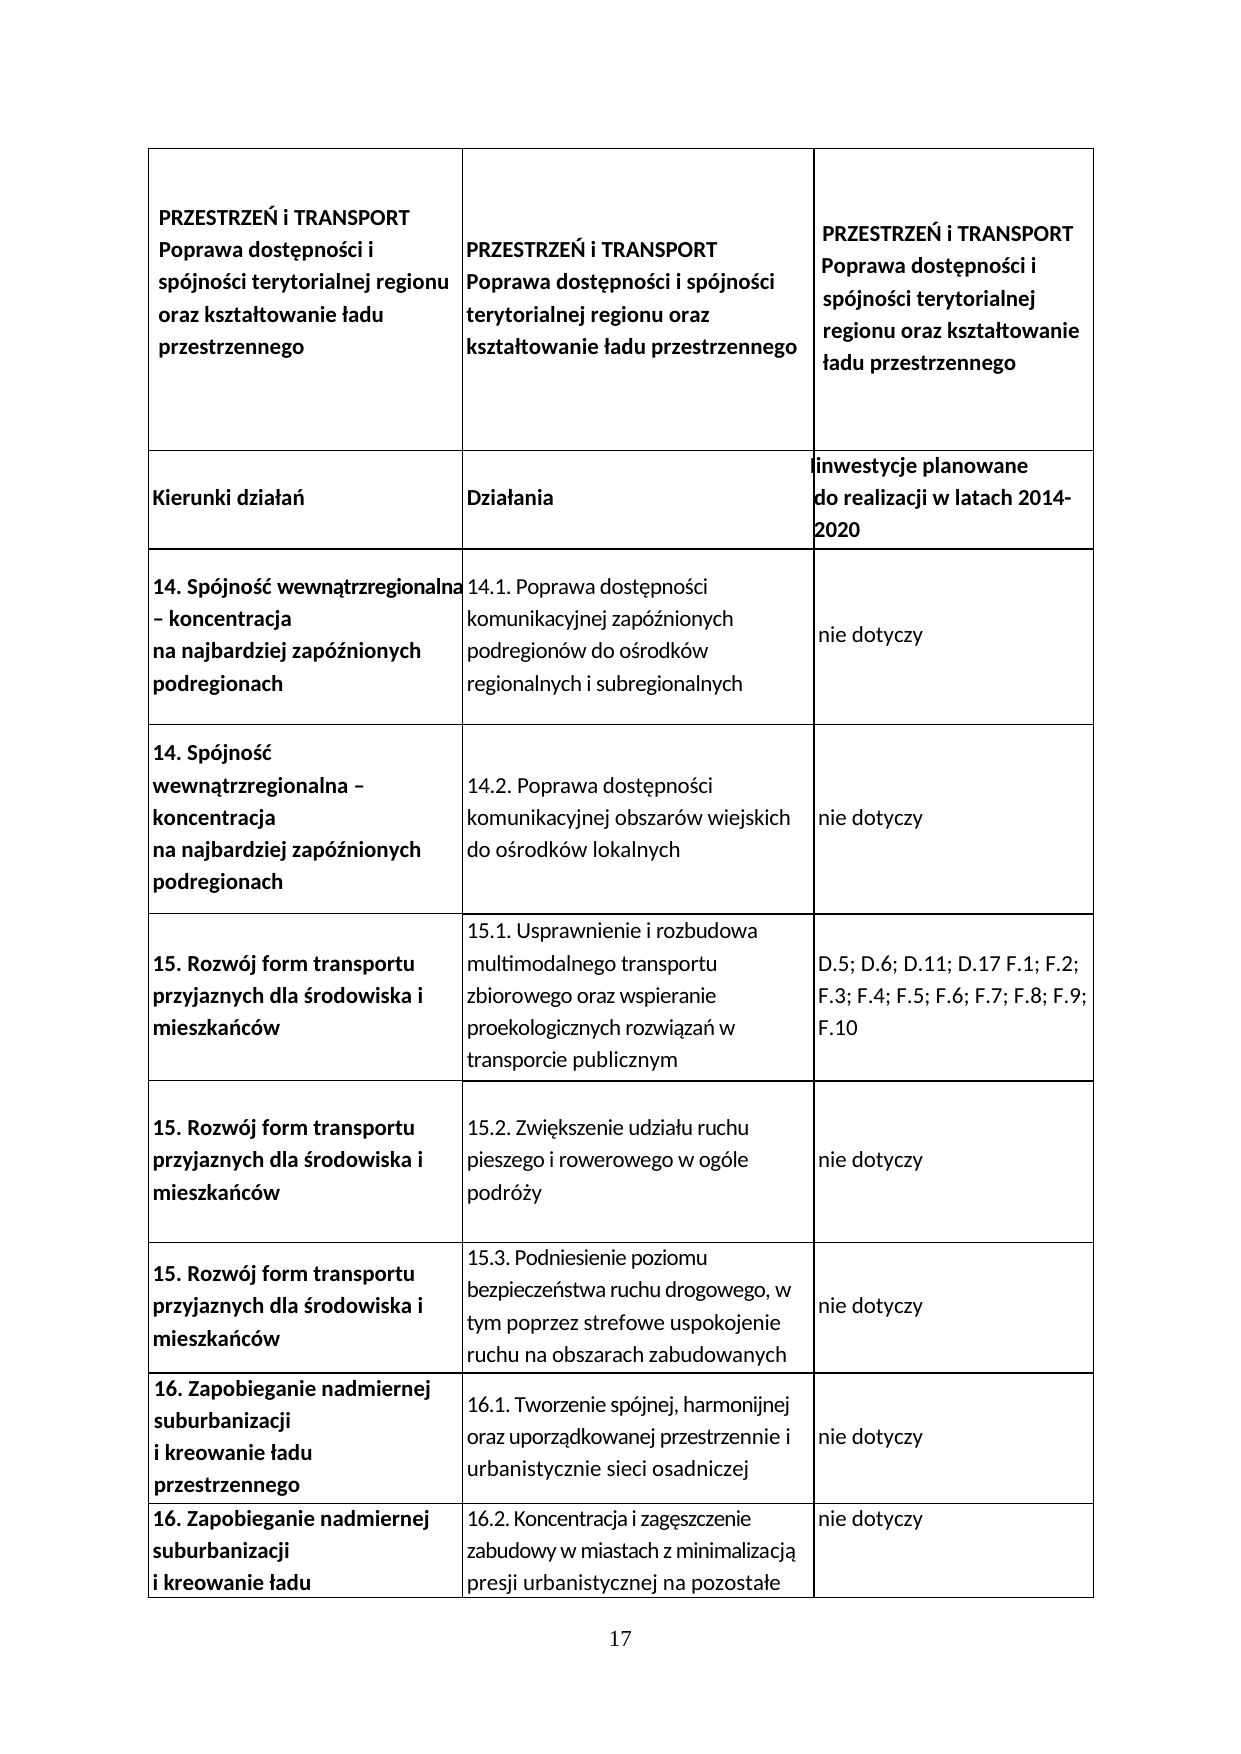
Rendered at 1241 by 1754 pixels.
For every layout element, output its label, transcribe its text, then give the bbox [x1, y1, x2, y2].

table_header PRZESTRZEŃ i TRANSPORT Poprawa dostępności i spójności terytorialnej regionu oraz kształtowanie ładu przestrzennego [815, 149, 1093, 449]
table_cell 16. Zapobieganie nadmiernej suburbanizacji i kreowanie ładu przestrzennego [149, 1374, 462, 1503]
table_cell D.5; D.6; D.11; D.17 F.1; F.2; F.3; F.4; F.5; F.6; F.7; F.8; F.9; F.10 [815, 915, 1093, 1080]
table_cell 15. Rozwój form transportu przyjaznych dla środowiska i mieszkańców [149, 1243, 462, 1372]
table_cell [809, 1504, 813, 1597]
table_cell nie dotyczy [815, 550, 1093, 724]
table_cell 15. Rozwój form transportu przyjaznych dla środowiska i mieszkańców [149, 914, 462, 1080]
table_cell 15.2. Zwiększenie udziału ruchu pieszego i rowerowego w ogóle podróży [463, 1082, 813, 1242]
table_cell nie dotyczy [815, 1082, 1093, 1242]
table_cell 15.3. Podniesienie poziomu bezpieczeństwa ruchu drogowego, w tym poprzez strefowe uspokojenie ruchu na obszarach zabudowanych [463, 1243, 813, 1372]
table_cell Kierunki działań [149, 451, 462, 548]
table_cell nie dotyczy [815, 1243, 1093, 1372]
table_cell 14. Spójność wewnątrzregionalna – koncentracja na najbardziej zapóźnionych podregionach [149, 550, 462, 724]
table_header PRZESTRZEŃ i TRANSPORT Poprawa dostępności i spójności terytorialnej regionu oraz kształtowanie ładu przestrzennego [149, 149, 462, 449]
table_cell nie dotyczy [815, 1504, 1093, 1597]
table_cell 14.1. Poprawa dostępności komunikacyjnej zapóźnionych podregionów do ośrodków regionalnych i subregionalnych [463, 550, 813, 724]
table_cell 14.2. Poprawa dostępności komunikacyjnej obszarów wiejskich do ośrodków lokalnych [463, 725, 813, 913]
table_header PRZESTRZEŃ i TRANSPORT Poprawa dostępności i spójności terytorialnej regionu oraz kształtowanie ładu przestrzennego [463, 149, 813, 449]
table_cell 15.1. Usprawnienie i rozbudowa multimodalnego transportu zbiorowego oraz wspieranie proekologicznych rozwiązań w transporcie publicznym [463, 915, 813, 1080]
table_cell 14. Spójność wewnątrzregionalna – koncentracja na najbardziej zapóźnionych podregionach [149, 725, 462, 913]
table_cell nie dotyczy [815, 725, 1093, 913]
table_cell Działania [463, 451, 813, 548]
table_cell 15. Rozwój form transportu przyjaznych dla środowiska i mieszkańców [149, 1081, 462, 1242]
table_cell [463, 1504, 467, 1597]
table_cell 16. Zapobieganie nadmiernej suburbanizacji i kreowanie ładu przestrzennego [149, 1504, 462, 1597]
table_cell 16.1. Tworzenie spójnej, harmonijnej oraz uporządkowanej przestrzennie i urbanistycznie sieci osadniczej [463, 1374, 813, 1503]
table_cell nie dotyczy [815, 1374, 1093, 1503]
